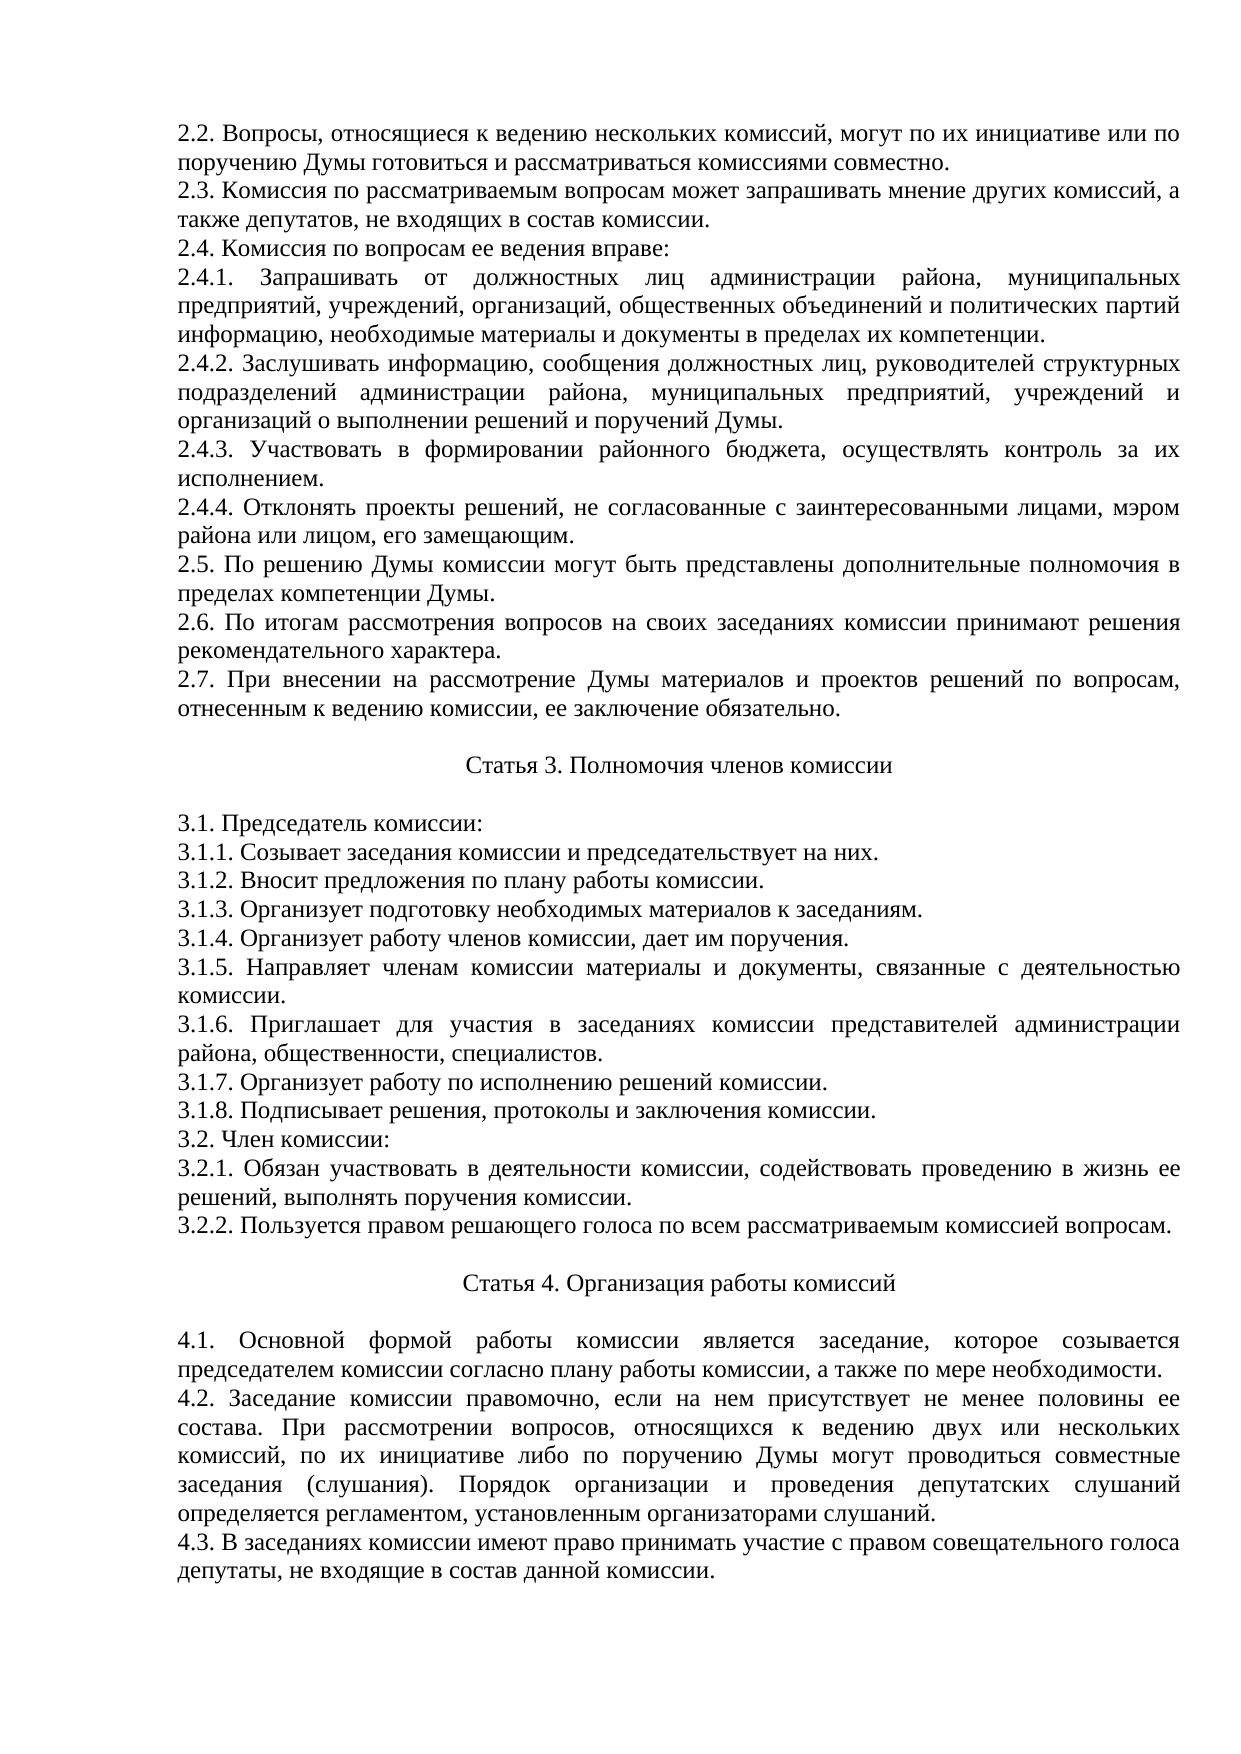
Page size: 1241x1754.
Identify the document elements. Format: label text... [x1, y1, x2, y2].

text 2.3. Комиссия по рассматриваемым вопросам может запрашивать мнение других комиссий, а также депутатов, не входящих в состав комиссии. [177, 176, 1181, 233]
text 3.2.2. Пользуется правом решающего голоса по всем рассматриваемым комиссией вопросам. [177, 1211, 1181, 1239]
text 3.1.3. Организует подготовку необходимых материалов к заседаниям. [177, 894, 1181, 923]
text 2.6. По итогам рассмотрения вопросов на своих заседаниях комиссии принимают решения рекомендательного характера. [177, 607, 1181, 664]
text 3.1.2. Вносит предложения по плану работы комиссии. [177, 866, 1181, 894]
text 2.7. При внесении на рассмотрение Думы материалов и проектов решений по вопросам, отнесенным к ведению комиссии, ее заключение обязательно. [177, 664, 1181, 722]
text 4.2. Заседание комиссии правомочно, если на нем присутствует не менее половины ее состава. При рассмотрении вопросов, относящихся к ведению двух или нескольких комиссий, по их инициативе либо по поручению Думы могут проводиться совместные заседания (слушания). Порядок организации и проведения депутатских слушаний определяется регламентом, установленным организаторами слушаний. [177, 1383, 1181, 1527]
text 2.4.1. Запрашивать от должностных лиц администрации района, муниципальных предприятий, учреждений, организаций, общественных объединений и политических партий информацию, необходимые материалы и документы в пределах их компетенции. [177, 262, 1181, 348]
text 3.1.4. Организует работу членов комиссии, дает им поручения. [177, 923, 1181, 952]
subtitle Статья 3. Полномочия членов комиссии [177, 751, 1181, 779]
text 2.2. Вопросы, относящиеся к ведению нескольких комиссий, могут по их инициативе или по поручению Думы готовиться и рассматриваться комиссиями совместно. [177, 118, 1181, 176]
text 2.4.3. Участвовать в формировании районного бюджета, осуществлять контроль за их исполнением. [177, 434, 1181, 492]
text 2.4.2. Заслушивать информацию, сообщения должностных лиц, руководителей структурных подразделений администрации района, муниципальных предприятий, учреждений и организаций о выполнении решений и поручений Думы. [177, 348, 1181, 434]
text 4.3. В заседаниях комиссии имеют право принимать участие с правом совещательного голоса депутаты, не входящие в состав данной комиссии. [177, 1527, 1181, 1584]
text 3.2. Член комиссии: [177, 1124, 1181, 1153]
text 3.1. Председатель комиссии: [177, 808, 1181, 837]
text 3.2.1. Обязан участвовать в деятельности комиссии, содействовать проведению в жизнь ее решений, выполнять поручения комиссии. [177, 1153, 1181, 1211]
subtitle Статья 4. Организация работы комиссий [177, 1268, 1181, 1297]
text 3.1.7. Организует работу по исполнению решений комиссии. [177, 1067, 1181, 1096]
text 2.4.4. Отклонять проекты решений, не согласованные с заинтересованными лицами, мэром района или лицом, его замещающим. [177, 492, 1181, 549]
text 4.1. Основной формой работы комиссии является заседание, которое созывается председателем комиссии согласно плану работы комиссии, а также по мере необходимости. [177, 1326, 1181, 1383]
text 2.4. Комиссия по вопросам ее ведения вправе: [177, 233, 1181, 262]
text 3.1.8. Подписывает решения, протоколы и заключения комиссии. [177, 1096, 1181, 1124]
text 3.1.6. Приглашает для участия в заседаниях комиссии представителей администрации района, общественности, специалистов. [177, 1009, 1181, 1067]
text 2.5. По решению Думы комиссии могут быть представлены дополнительные полномочия в пределах компетенции Думы. [177, 549, 1181, 607]
text 3.1.5. Направляет членам комиссии материалы и документы, связанные с деятельностью комиссии. [177, 952, 1181, 1009]
text 3.1.1. Созывает заседания комиссии и председательствует на них. [177, 837, 1181, 866]
